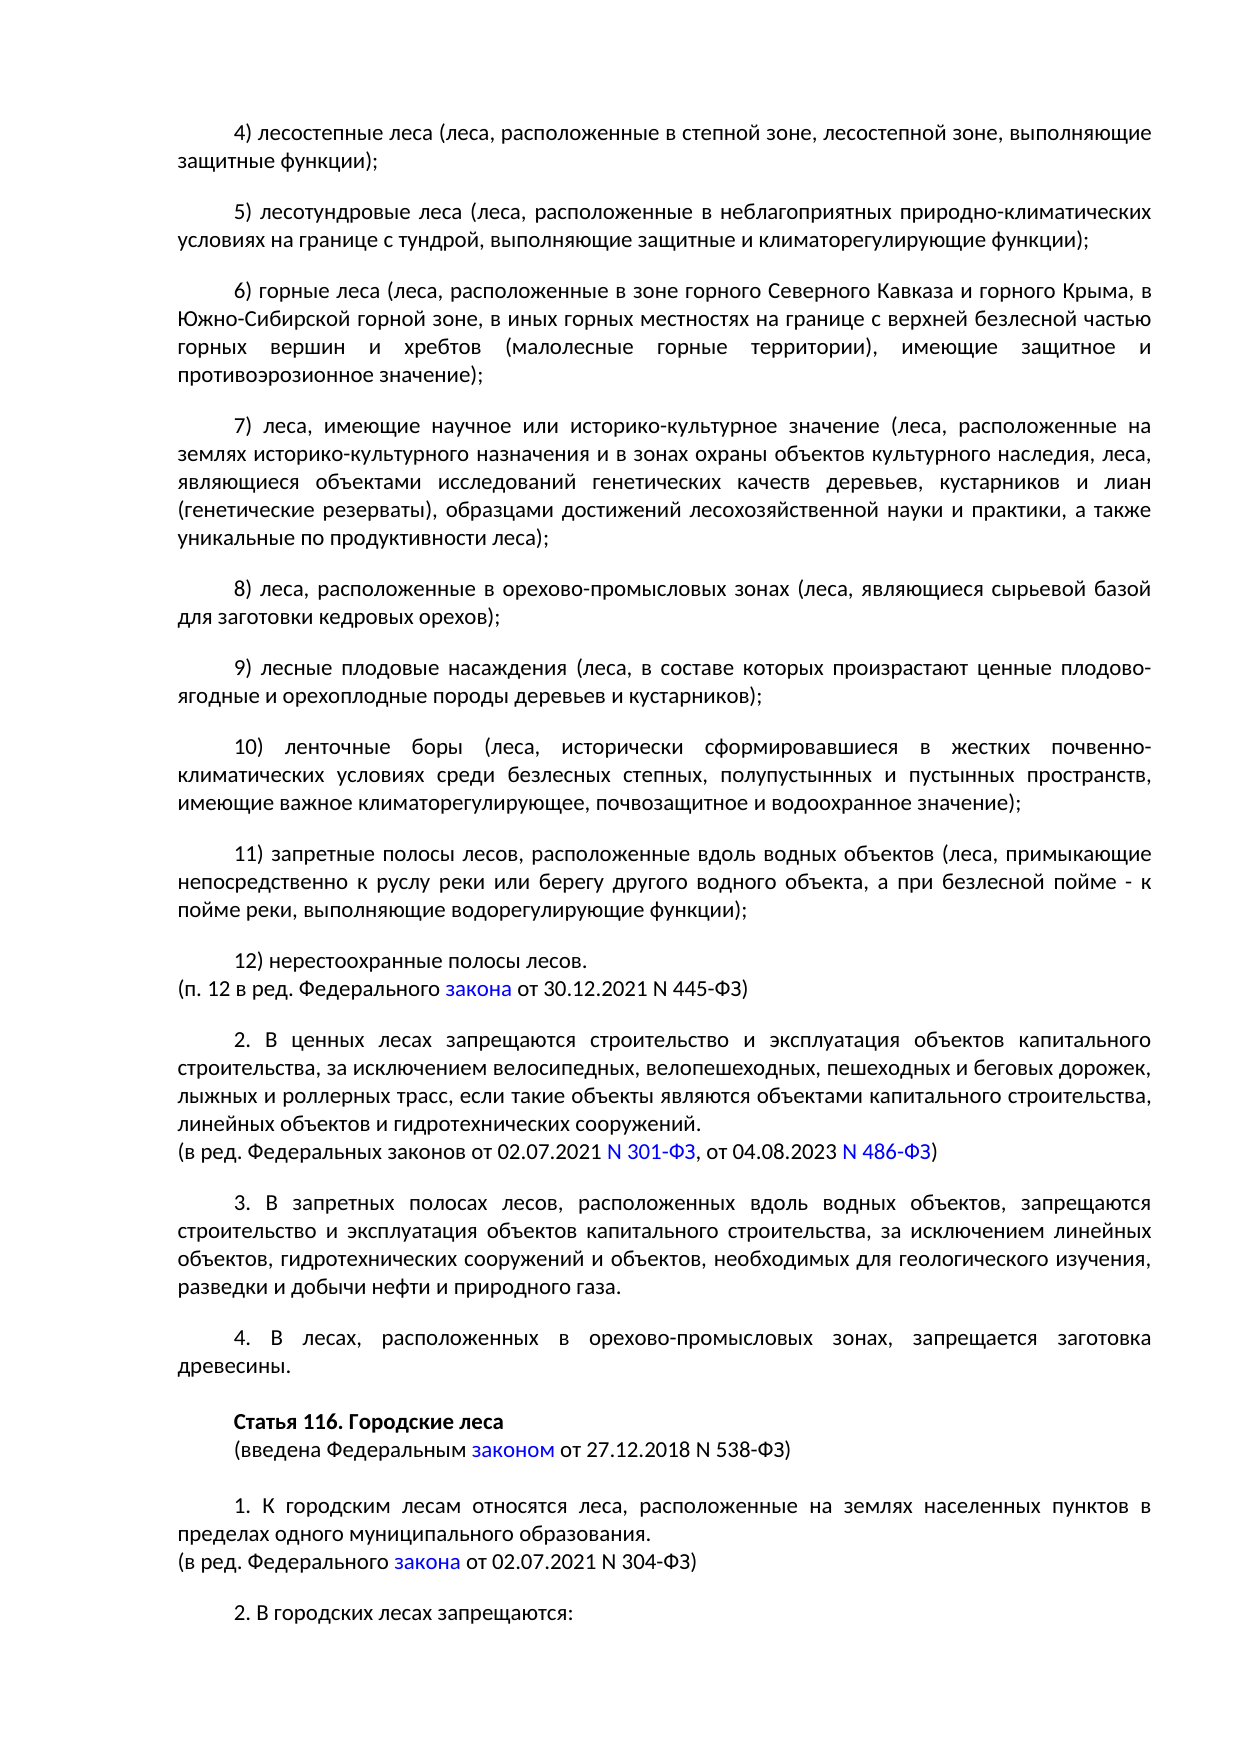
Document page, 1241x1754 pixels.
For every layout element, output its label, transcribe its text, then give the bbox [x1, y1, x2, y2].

text 11) запретные полосы лесов, расположенные вдоль водных объектов (леса, примыкающие непосредственно к руслу реки или берегу другого водного объекта, а при безлесной пойме - к пойме реки, выполняющие водорегулирующие функции); [177, 839, 1152, 923]
text 8) леса, расположенные в орехово-промысловых зонах (леса, являющиеся сырьевой базой для заготовки кедровых орехов); [177, 574, 1152, 630]
text 7) леса, имеющие научное или историко-культурное значение (леса, расположенные на землях историко-культурного назначения и в зонах охраны объектов культурного наследия, леса, являющиеся объектами исследований генетических качеств деревьев, кустарников и лиан (генетические резерваты), образцами достижений лесохозяйственной науки и практики, а также уникальные по продуктивности леса); [177, 411, 1152, 551]
text 4) лесостепные леса (леса, расположенные в степной зоне, лесостепной зоне, выполняющие защитные функции); [177, 118, 1152, 174]
text 5) лесотундровые леса (леса, расположенные в неблагоприятных природно-климатических условиях на границе с тундрой, выполняющие защитные и климаторегулирующие функции); [177, 197, 1152, 253]
text 3. В запретных полосах лесов, расположенных вдоль водных объектов, запрещаются строительство и эксплуатация объектов капитального строительства, за исключением линейных объектов, гидротехнических сооружений и объектов, необходимых для геологического изучения, разведки и добычи нефти и природного газа. [177, 1188, 1152, 1300]
text (введена Федеральным законом от 27.12.2018 N 538-ФЗ) [177, 1435, 1152, 1463]
text (в ред. Федерального закона от 02.07.2021 N 304-ФЗ) [177, 1547, 1152, 1575]
text 4. В лесах, расположенных в орехово-промысловых зонах, запрещается заготовка древесины. [177, 1323, 1152, 1379]
text 1. К городским лесам относятся леса, расположенные на землях населенных пунктов в пределах одного муниципального образования. [177, 1491, 1152, 1547]
text (п. 12 в ред. Федерального закона от 30.12.2021 N 445-ФЗ) [177, 974, 1152, 1002]
text 2. В ценных лесах запрещаются строительство и эксплуатация объектов капитального строительства, за исключением велосипедных, велопешеходных, пешеходных и беговых дорожек, лыжных и роллерных трасс, если такие объекты являются объектами капитального строительства, линейных объектов и гидротехнических сооружений. [177, 1025, 1152, 1137]
text 10) ленточные боры (леса, исторически сформировавшиеся в жестких почвенно-климатических условиях среди безлесных степных, полупустынных и пустынных пространств, имеющие важное климаторегулирующее, почвозащитное и водоохранное значение); [177, 732, 1152, 816]
text 9) лесные плодовые насаждения (леса, в составе которых произрастают ценные плодово-ягодные и орехоплодные породы деревьев и кустарников); [177, 653, 1152, 709]
text (в ред. Федеральных законов от 02.07.2021 N 301-ФЗ, от 04.08.2023 N 486-ФЗ) [177, 1137, 1152, 1165]
text 6) горные леса (леса, расположенные в зоне горного Северного Кавказа и горного Крыма, в Южно-Сибирской горной зоне, в иных горных местностях на границе с верхней безлесной частью горных вершин и хребтов (малолесные горные территории), имеющие защитное и противоэрозионное значение); [177, 276, 1152, 388]
text 12) нерестоохранные полосы лесов. [177, 946, 1152, 974]
text 2. В городских лесах запрещаются: [177, 1598, 1152, 1626]
title Статья 116. Городские леса [177, 1407, 1152, 1435]
